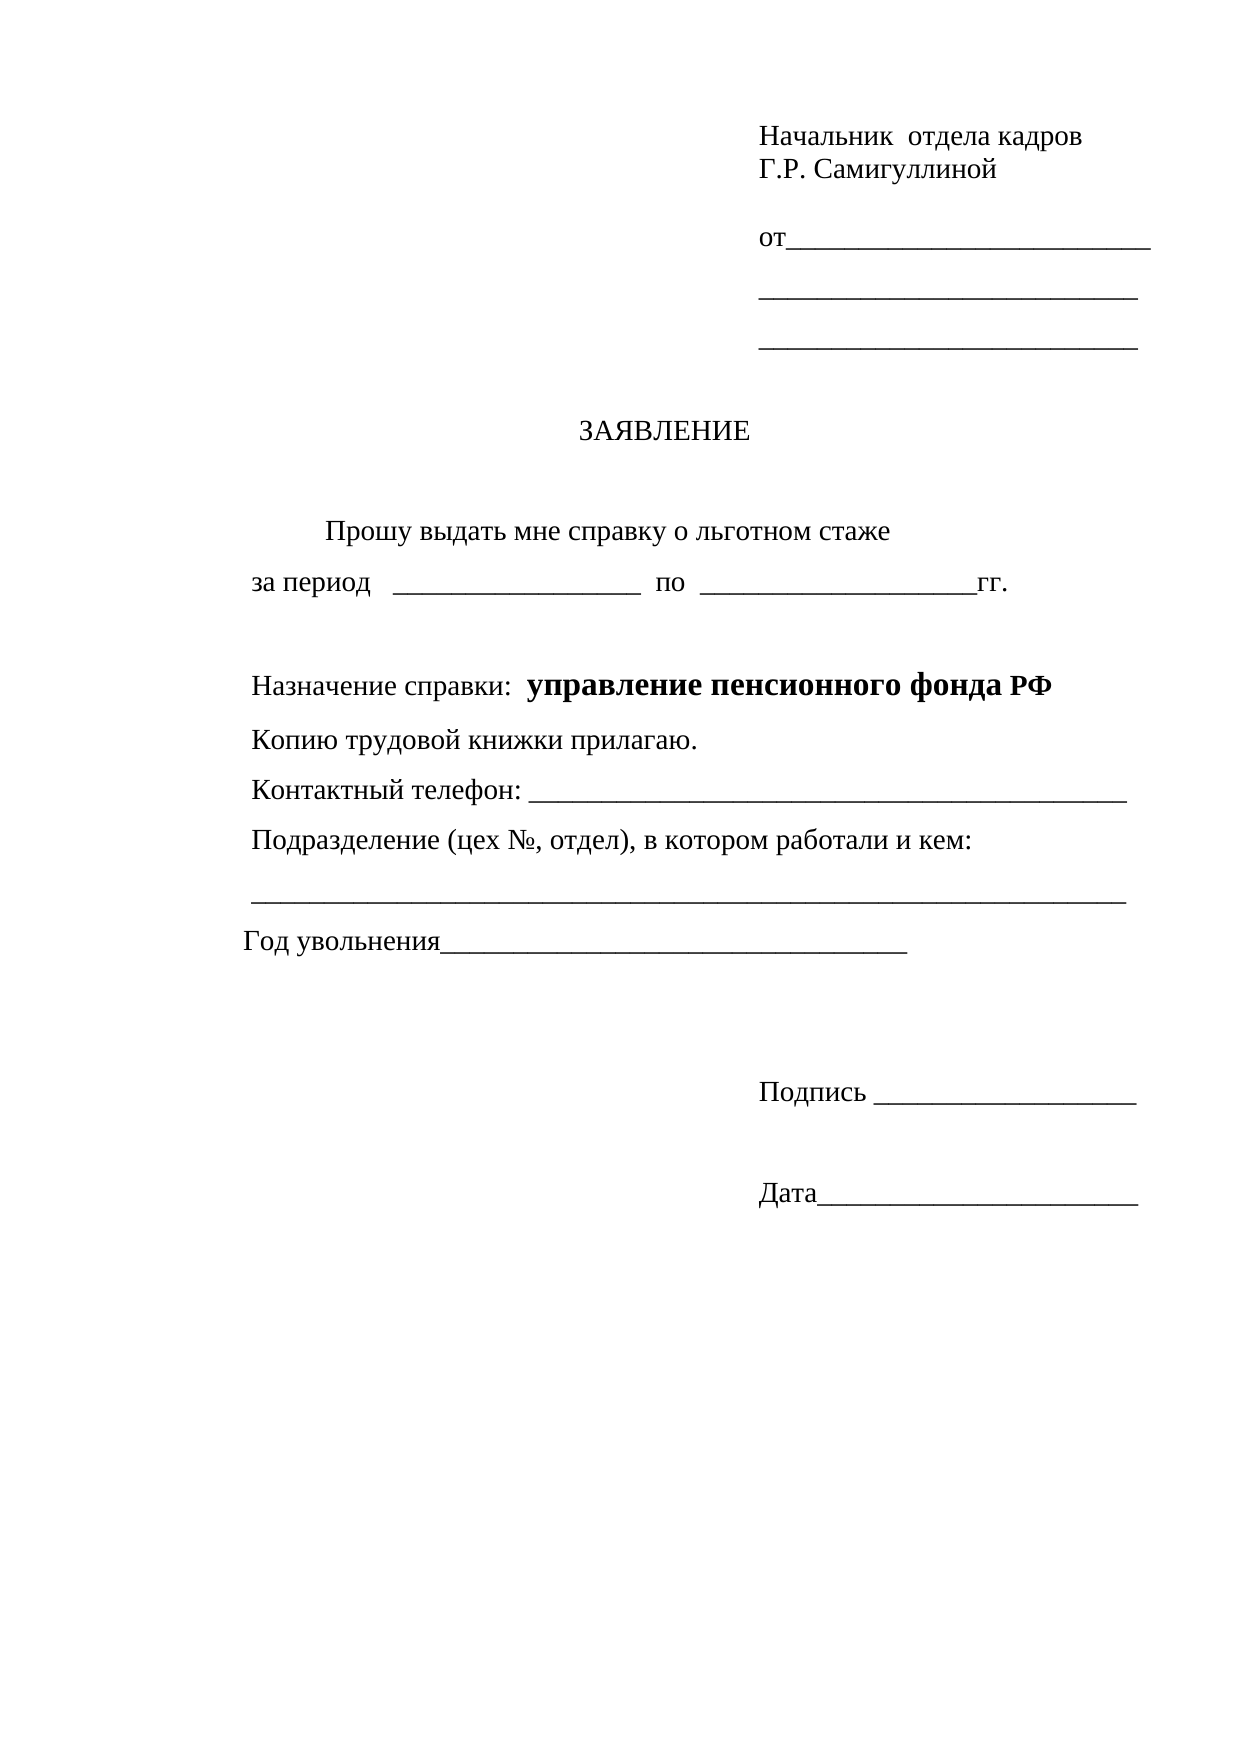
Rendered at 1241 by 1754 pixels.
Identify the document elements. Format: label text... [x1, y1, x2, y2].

text Подпись __________________ [758, 1074, 1152, 1108]
text ____________________________________________________________ Год увольнения________________________________ [177, 873, 1152, 957]
text за период _________________ по ___________________гг. [177, 564, 1152, 597]
text Копию трудовой книжки прилагаю. [177, 722, 1152, 755]
text Дата______________________ [758, 1175, 1152, 1208]
text Г.Р. Самигуллиной [758, 152, 1152, 185]
text Прошу выдать мне справку о льготном стаже [251, 513, 1152, 547]
text от___________________________________________________ __________________________ [758, 219, 1152, 353]
text ЗАЯВЛЕНИЕ [177, 413, 1152, 446]
text Назначение справки: управление пенсионного фонда РФ [177, 664, 1152, 703]
text Контактный телефон: _________________________________________ [177, 772, 1152, 806]
text Подразделение (цех №, отдел), в котором работали и кем: [177, 822, 1152, 856]
text Начальник отдела кадров [758, 118, 1152, 152]
